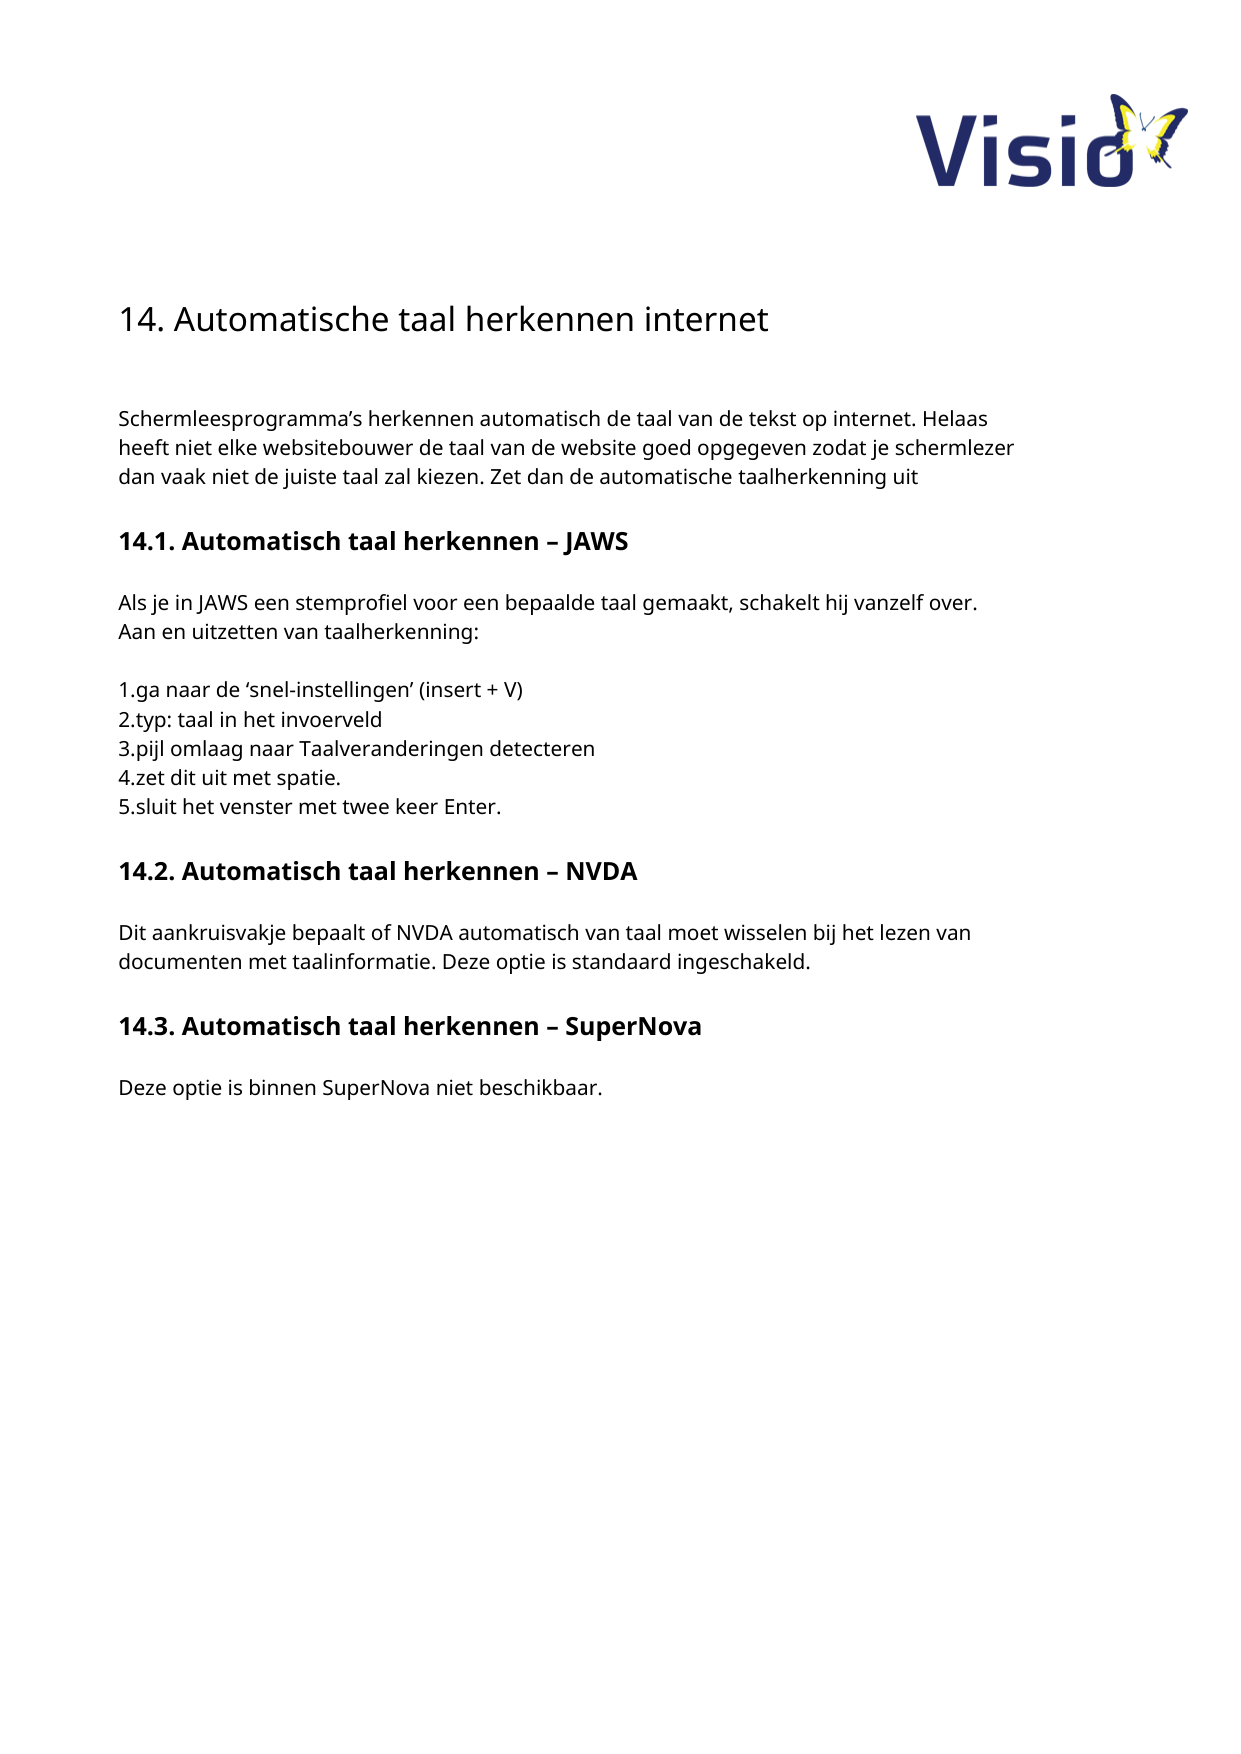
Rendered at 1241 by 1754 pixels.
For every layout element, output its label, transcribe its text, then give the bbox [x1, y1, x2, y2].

subtitle 14. Automatische taal herkennen internet [118, 295, 1016, 341]
subtitle 14.3. Automatisch taal herkennen – SuperNova [118, 1009, 1016, 1043]
text Schermleesprogramma’s herkennen automatisch de taal van de tekst op internet. Helaas heeft niet elke websitebouwer de taal van de website goed opgegeven zodat je schermlezer dan vaak niet de juiste taal zal kiezen. Zet dan de automatische taalherkenning uit [118, 403, 1016, 491]
picture [904, 89, 1199, 190]
text 2.typ: taal in het invoerveld [118, 704, 1016, 733]
text 1.ga naar de ‘snel-instellingen’ (insert + V) [118, 675, 1016, 704]
text 4.zet dit uit met spatie. [118, 762, 1016, 791]
text 5.sluit het venster met twee keer Enter. [118, 791, 1016, 821]
subtitle 14.1. Automatisch taal herkennen – JAWS [118, 524, 1016, 558]
text Deze optie is binnen SuperNova niet beschikbaar. [118, 1072, 1016, 1101]
text Als je in JAWS een stemprofiel voor een bepaalde taal gemaakt, schakelt hij vanzelf over. Aan en uitzetten van taalherkenning: [118, 587, 1016, 646]
text Dit aankruisvakje bepaalt of NVDA automatisch van taal moet wisselen bij het lezen van documenten met taalinformatie. Deze optie is standaard ingeschakeld. [118, 917, 1016, 976]
subtitle 14.2. Automatisch taal herkennen – NVDA [118, 854, 1016, 888]
text 3.pijl omlaag naar Taalveranderingen detecteren [118, 733, 1016, 762]
